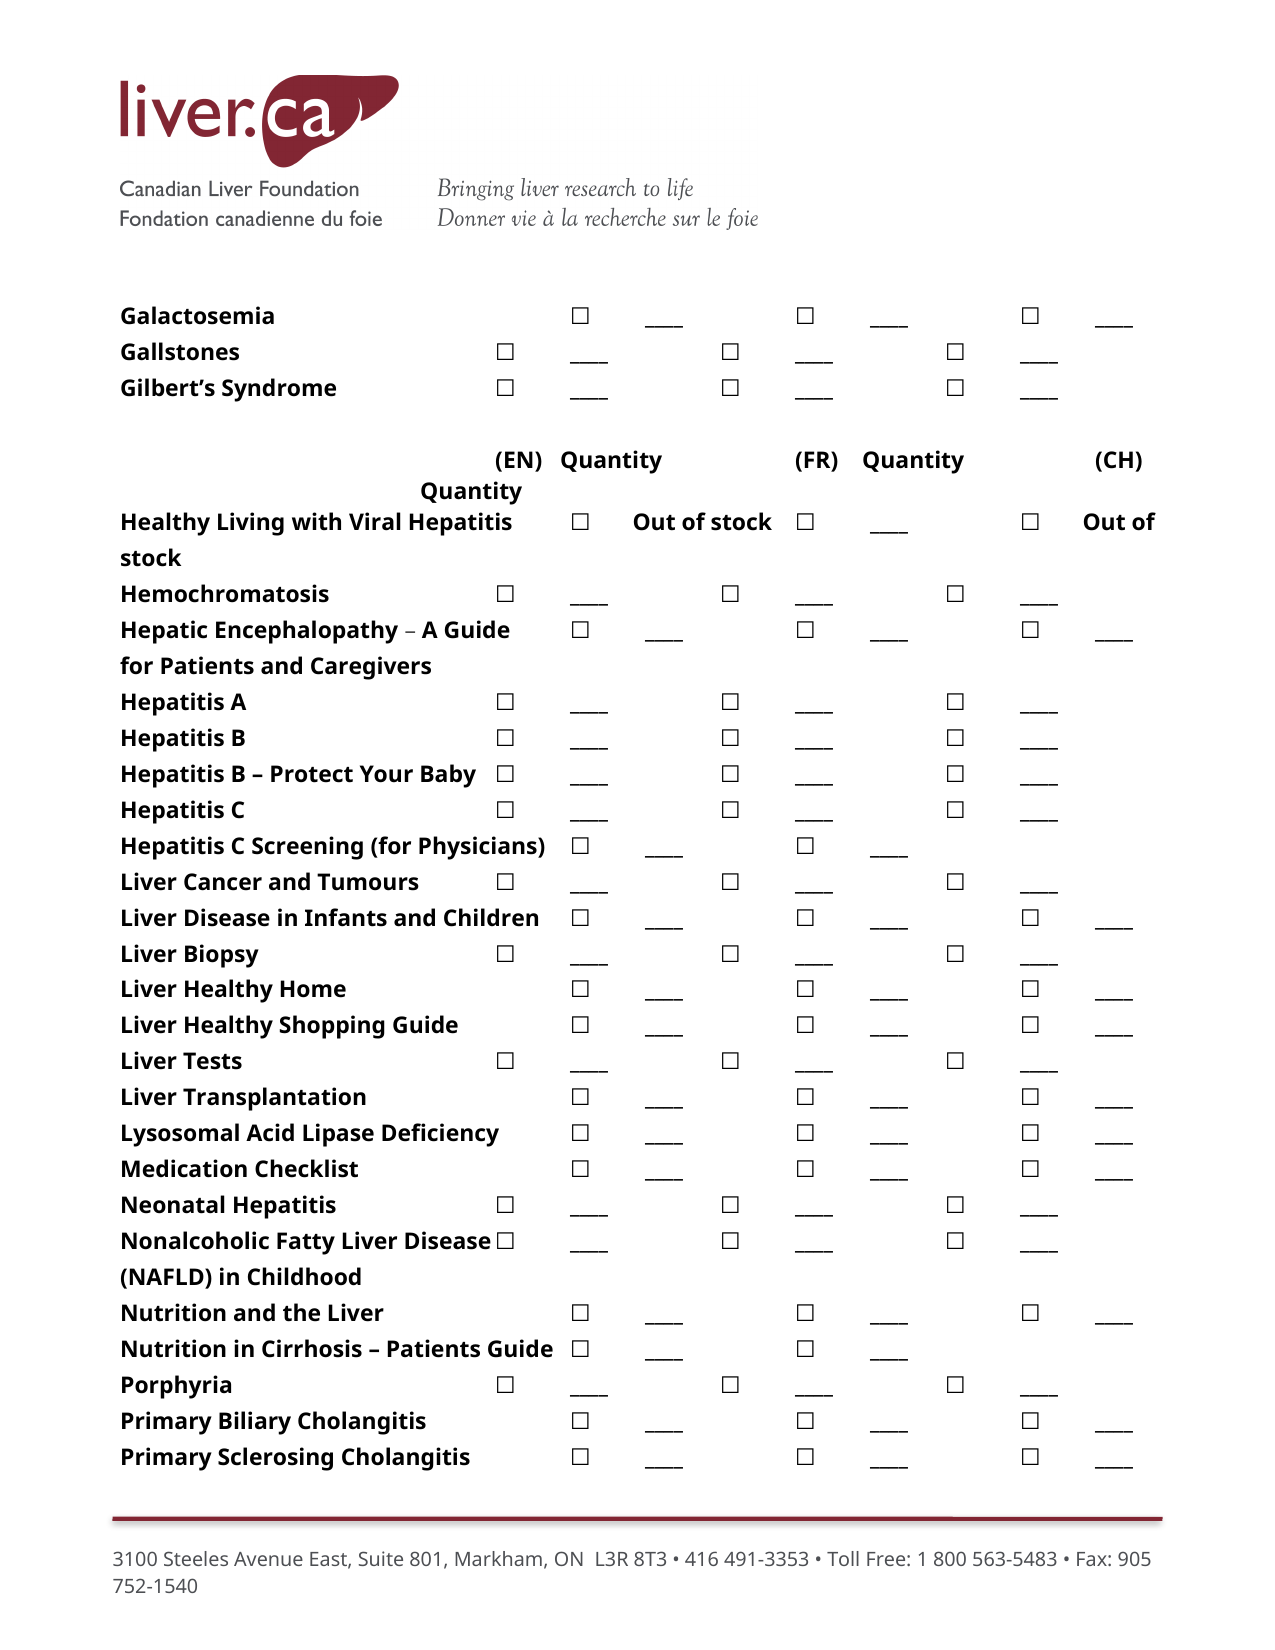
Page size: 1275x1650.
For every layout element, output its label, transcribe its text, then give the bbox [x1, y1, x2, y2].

text Hepatitis A ____ ____ ____ [120, 686, 1155, 717]
text Hepatitis C ____ ____ ____ [120, 794, 1155, 825]
text Nutrition and the Liver ____ ____ ____ [120, 1297, 1155, 1328]
text Nonalcoholic Fatty Liver Disease ____ ____ ____ [120, 1225, 1155, 1256]
picture [120, 75, 758, 230]
text Galactosemia ____ ____ ____ [120, 300, 1155, 331]
text Gallstones ____ ____ ____ [120, 336, 1155, 367]
text Nutrition in Cirrhosis – Patients Guide ____ ____ [120, 1333, 1155, 1364]
text Hepatic Encephalopathy – A Guide ____ ____ ____ [120, 614, 1155, 645]
text (EN) Quantity (FR) Quantity (CH) Quantity [420, 444, 1155, 506]
text Liver Healthy Home ____ ____ ____ [120, 973, 1155, 1005]
text (NAFLD) in Childhood [120, 1261, 1155, 1292]
text Primary Sclerosing Cholangitis ____ ____ ____ [120, 1441, 1155, 1472]
text Gilbert’s Syndrome ____ ____ ____ [120, 372, 1155, 403]
text Hepatitis B – Protect Your Baby ____ ____ ____ [120, 758, 1155, 789]
text Hepatitis B ____ ____ ____ [120, 722, 1155, 753]
text Hepatitis C Screening (for Physicians) ____ ____ [120, 830, 1155, 861]
text Healthy Living with Viral Hepatitis Out of stock ____ Out of stock [120, 506, 1155, 573]
text Primary Biliary Cholangitis ____ ____ ____ [120, 1405, 1155, 1436]
text Liver Disease in Infants and Children ____ ____ ____ [120, 902, 1155, 933]
text Hemochromatosis ____ ____ ____ [120, 578, 1155, 609]
text Porphyria ____ ____ ____ [120, 1369, 1155, 1400]
text Liver Tests ____ ____ ____ [120, 1045, 1155, 1077]
text for Patients and Caregivers [120, 650, 1155, 681]
text Lysosomal Acid Lipase Deficiency ____ ____ ____ [120, 1117, 1155, 1148]
text Medication Checklist ____ ____ ____ [120, 1153, 1155, 1184]
text Liver Healthy Shopping Guide ____ ____ ____ [120, 1009, 1155, 1041]
text Neonatal Hepatitis ____ ____ ____ [120, 1189, 1155, 1220]
text Liver Biopsy ____ ____ ____ [120, 937, 1155, 969]
text Liver Transplantation ____ ____ ____ [120, 1081, 1155, 1112]
text Liver Cancer and Tumours ____ ____ ____ [120, 866, 1155, 897]
